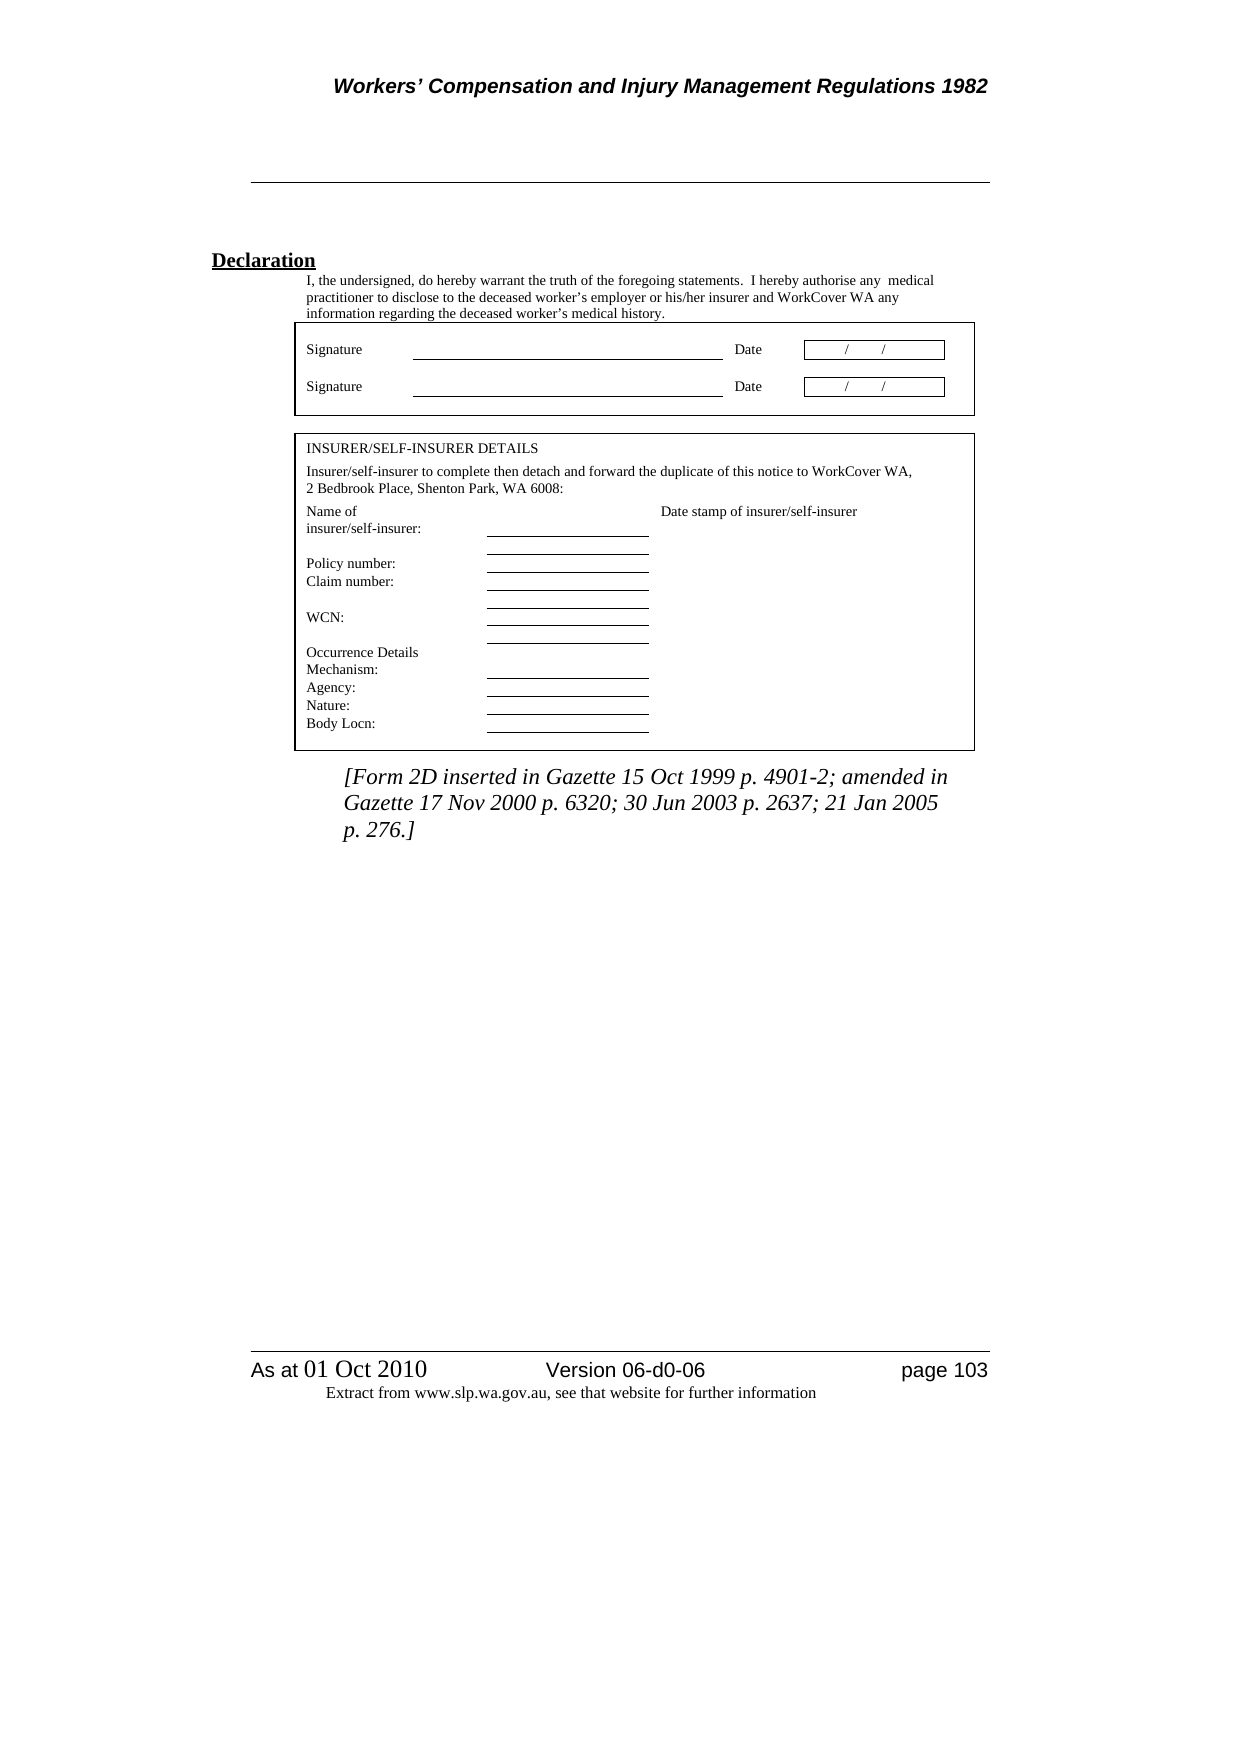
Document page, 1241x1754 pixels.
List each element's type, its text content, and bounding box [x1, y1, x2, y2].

text [Form 2D inserted in Gazette 15 Oct 1999 p. 4901-2; amended in Gazette 17 Nov 2000 p. 6320; 30 Jun 2003 p. 2637; 21 Jan 2005 p. 276.] [251, 763, 990, 842]
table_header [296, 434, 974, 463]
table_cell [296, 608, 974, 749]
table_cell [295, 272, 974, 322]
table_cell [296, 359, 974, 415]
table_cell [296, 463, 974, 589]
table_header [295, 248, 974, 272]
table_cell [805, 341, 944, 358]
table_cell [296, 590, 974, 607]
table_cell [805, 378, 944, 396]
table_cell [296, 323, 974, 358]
